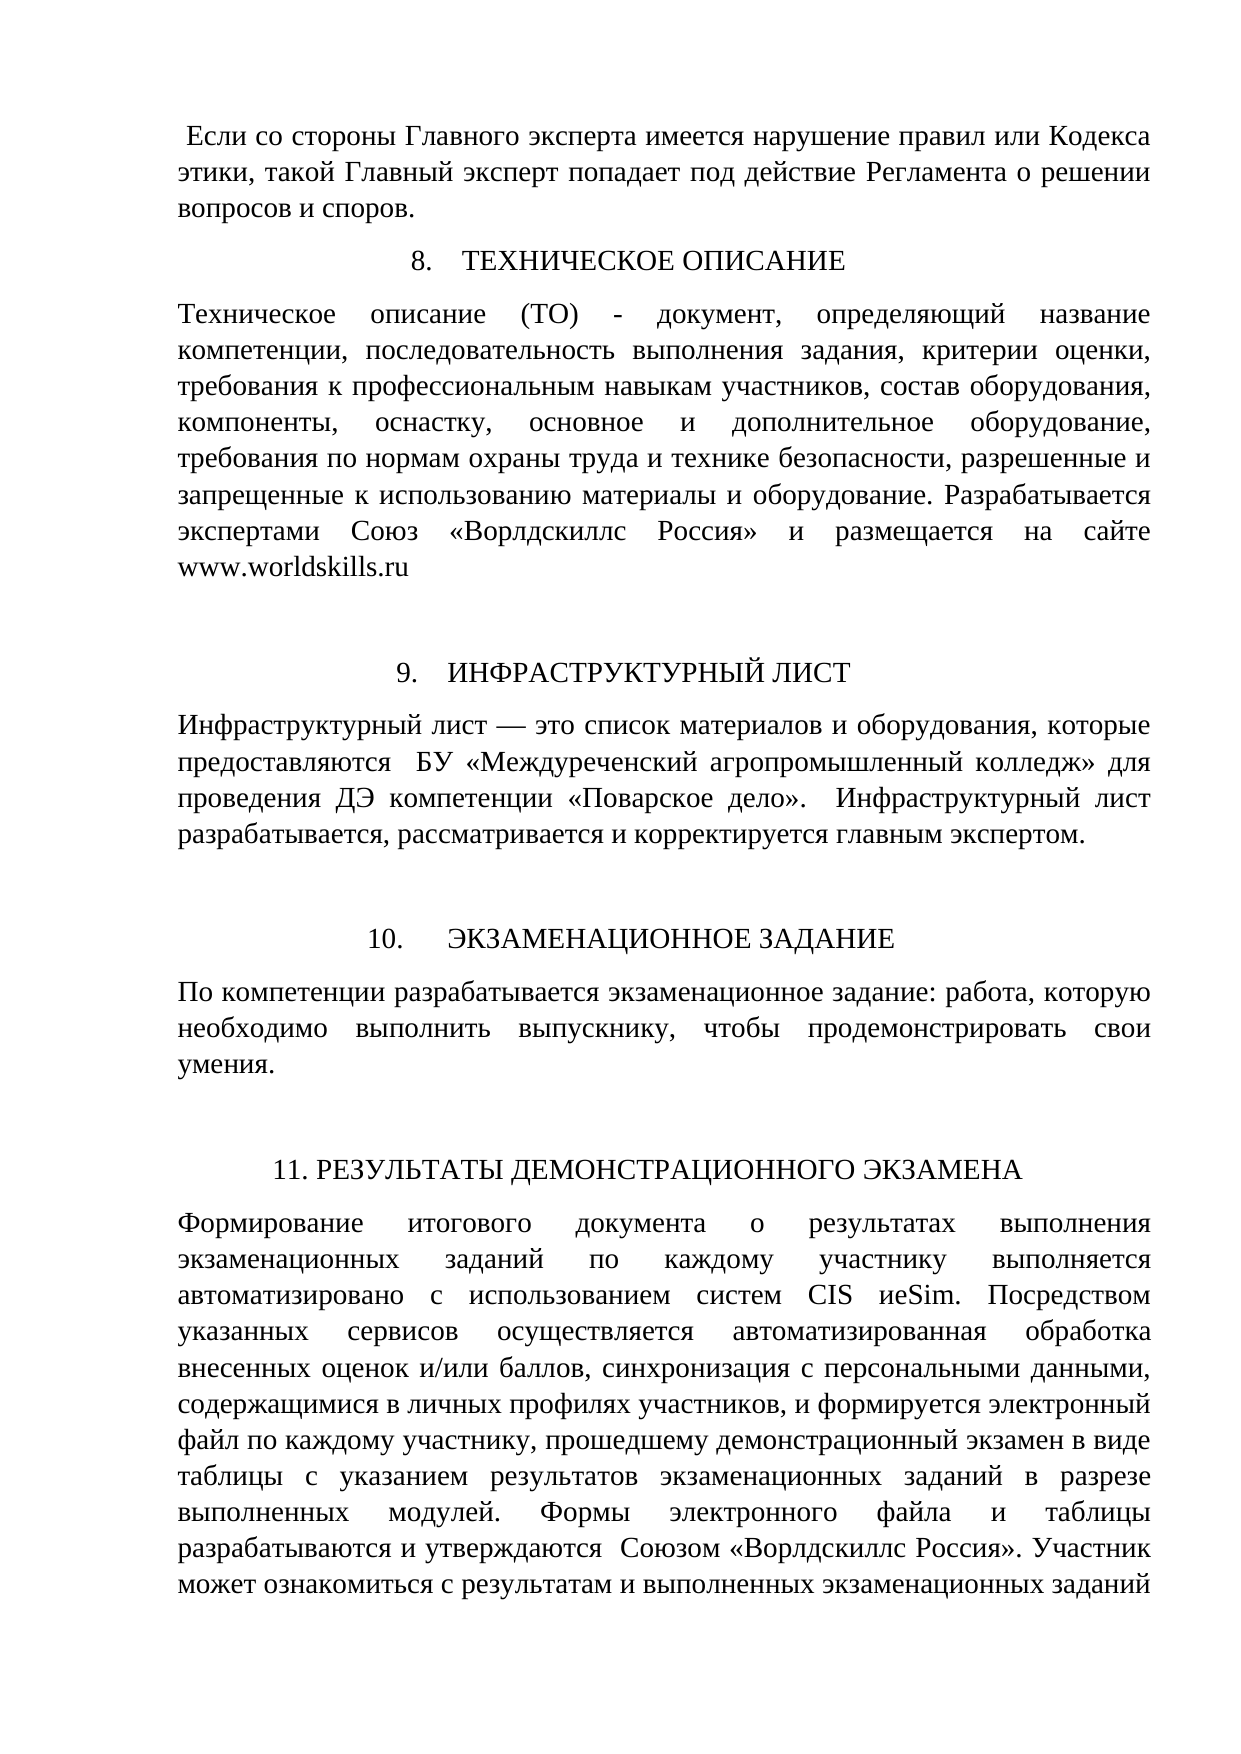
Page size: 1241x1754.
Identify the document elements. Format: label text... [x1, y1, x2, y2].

text Если со стороны Главного эксперта имеется нарушение правил или Кодекса этики, такой Главный эксперт попадает под действие Регламента о решении вопросов и споров. [177, 118, 1152, 224]
text 10. ЭКЗАМЕНАЦИОННОЕ ЗАДАНИЕ [177, 922, 1152, 955]
text 11. РЕЗУЛЬТАТЫ ДЕМОНСТРАЦИОННОГО ЭКЗАМЕНА [177, 1152, 1152, 1186]
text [177, 1205, 1152, 1600]
text 9. ИНФРАСТРУКТУРНЫЙ ЛИСТ [177, 655, 1152, 688]
text По компетенции разрабатывается экзаменационное задание: работа, которую необходимо выполнить выпускнику, чтобы продемонстрировать свои умения. [177, 974, 1152, 1080]
text Техническое описание (ТО) - документ, определяющий название компетенции, последовательность выполнения задания, критерии оценки, требования к профессиональным навыкам участников, состав оборудования, компоненты, оснастку, основное и дополнительное оборудование, требования по нормам охраны труда и технике безопасности, разрешенные и запрещенные к использованию материалы и оборудование. Разрабатывается экспертами Союз «Ворлдскиллс Россия» и размещается на сайте www.worldskills.ru [177, 296, 1152, 583]
text Инфраструктурный лист — это список материалов и оборудования, которые предоставляются БУ «Междуреченский агропромышленный колледж» для проведения ДЭ компетенции «Поварское дело». Инфраструктурный лист разрабатывается, рассматривается и корректируется главным экспертом. [177, 707, 1152, 849]
text 8. ТЕХНИЧЕСКОЕ ОПИСАНИЕ [177, 243, 1152, 277]
